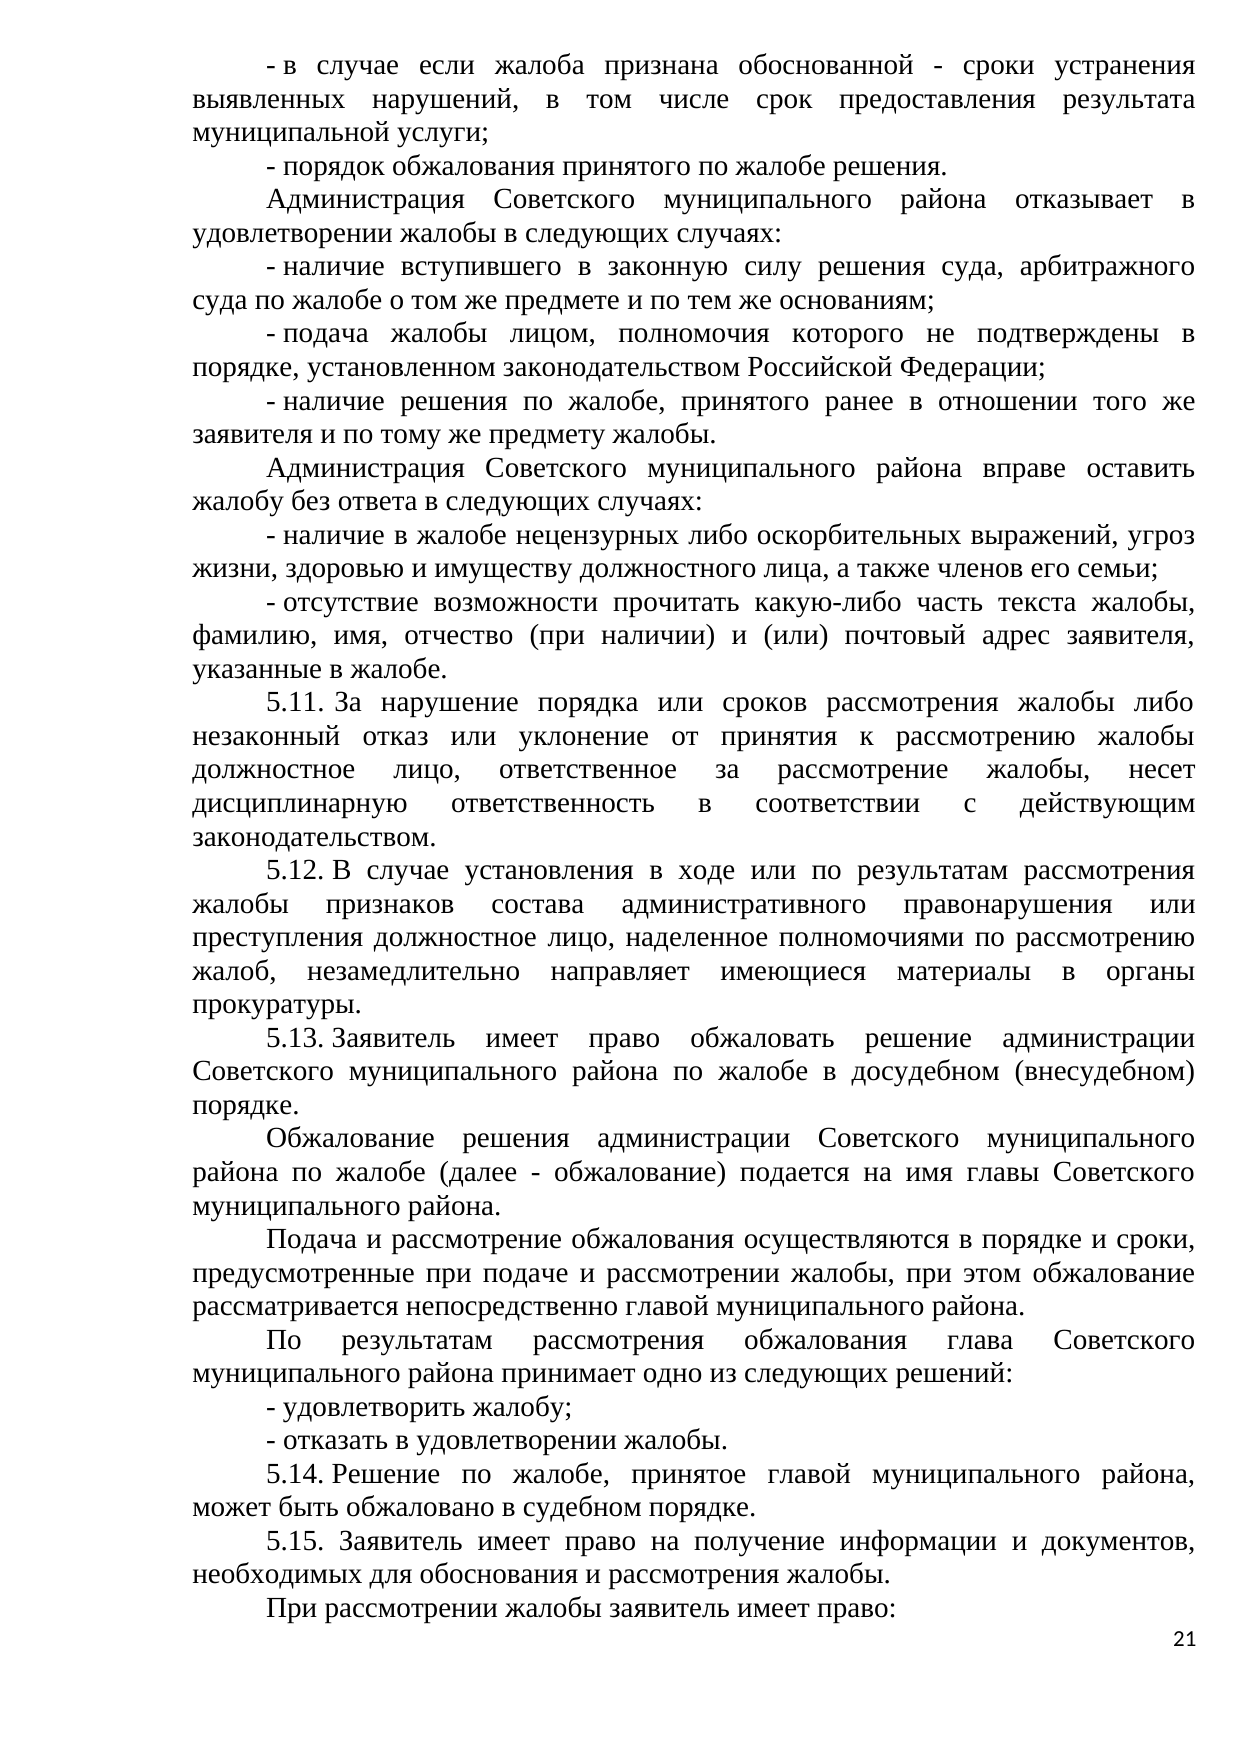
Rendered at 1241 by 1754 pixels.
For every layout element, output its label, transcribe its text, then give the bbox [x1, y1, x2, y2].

text 5.14. Решение по жалобе, принятое главой муниципального района, может быть обжаловано в судебном порядке. [192, 1456, 1196, 1523]
text При рассмотрении жалобы заявитель имеет право: [192, 1590, 1196, 1624]
text - наличие в жалобе нецензурных либо оскорбительных выражений, угроз жизни, здоровью и имуществу должностного лица, а также членов его семьи; [192, 517, 1196, 584]
text Подача и рассмотрение обжалования осуществляются в порядке и сроки, предусмотренные при подаче и рассмотрении жалобы, при этом обжалование рассматривается непосредственно главой муниципального района. [192, 1221, 1196, 1322]
text - подача жалобы лицом, полномочия которого не подтверждены в порядке, установленном законодательством Российской Федерации; [192, 316, 1196, 383]
text Администрация Советского муниципального района вправе оставить жалобу без ответа в следующих случаях: [192, 450, 1196, 517]
text По результатам рассмотрения обжалования глава Советского муниципального района принимает одно из следующих решений: [192, 1322, 1196, 1389]
text 5.11. За нарушение порядка или сроков рассмотрения жалобы либо незаконный отказ или уклонение от принятия к рассмотрению жалобы должностное лицо, ответственное за рассмотрение жалобы, несет дисциплинарную ответственность в соответствии с действующим законодательством. [192, 684, 1196, 852]
text - удовлетворить жалобу; [192, 1389, 1196, 1422]
text Администрация Советского муниципального района отказывает в удовлетворении жалобы в следующих случаях: [192, 181, 1196, 248]
text - отказать в удовлетворении жалобы. [192, 1422, 1196, 1456]
text - порядок обжалования принятого по жалобе решения. [192, 148, 1196, 181]
text - наличие вступившего в законную силу решения суда, арбитражного суда по жалобе о том же предмете и по тем же основаниям; [192, 248, 1196, 316]
text - отсутствие возможности прочитать какую-либо часть текста жалобы, фамилию, имя, отчество (при наличии) и (или) почтовый адрес заявителя, указанные в жалобе. [192, 584, 1196, 684]
text 5.12. В случае установления в ходе или по результатам рассмотрения жалобы признаков состава административного правонарушения или преступления должностное лицо, наделенное полномочиями по рассмотрению жалоб, незамедлительно направляет имеющиеся материалы в органы прокуратуры. [192, 852, 1196, 1020]
text - в случае если жалоба признана обоснованной - сроки устранения выявленных нарушений, в том числе срок предоставления результата муниципальной услуги; [192, 47, 1196, 148]
text 5.13. Заявитель имеет право обжаловать решение администрации Советского муниципального района по жалобе в досудебном (внесудебном) порядке. [192, 1020, 1196, 1121]
text - наличие решения по жалобе, принятого ранее в отношении того же заявителя и по тому же предмету жалобы. [192, 383, 1196, 450]
text Обжалование решения администрации Советского муниципального района по жалобе (далее - обжалование) подается на имя главы Советского муниципального района. [192, 1121, 1196, 1221]
text 5.15. Заявитель имеет право на получение информации и документов, необходимых для обоснования и рассмотрения жалобы. [192, 1523, 1196, 1590]
